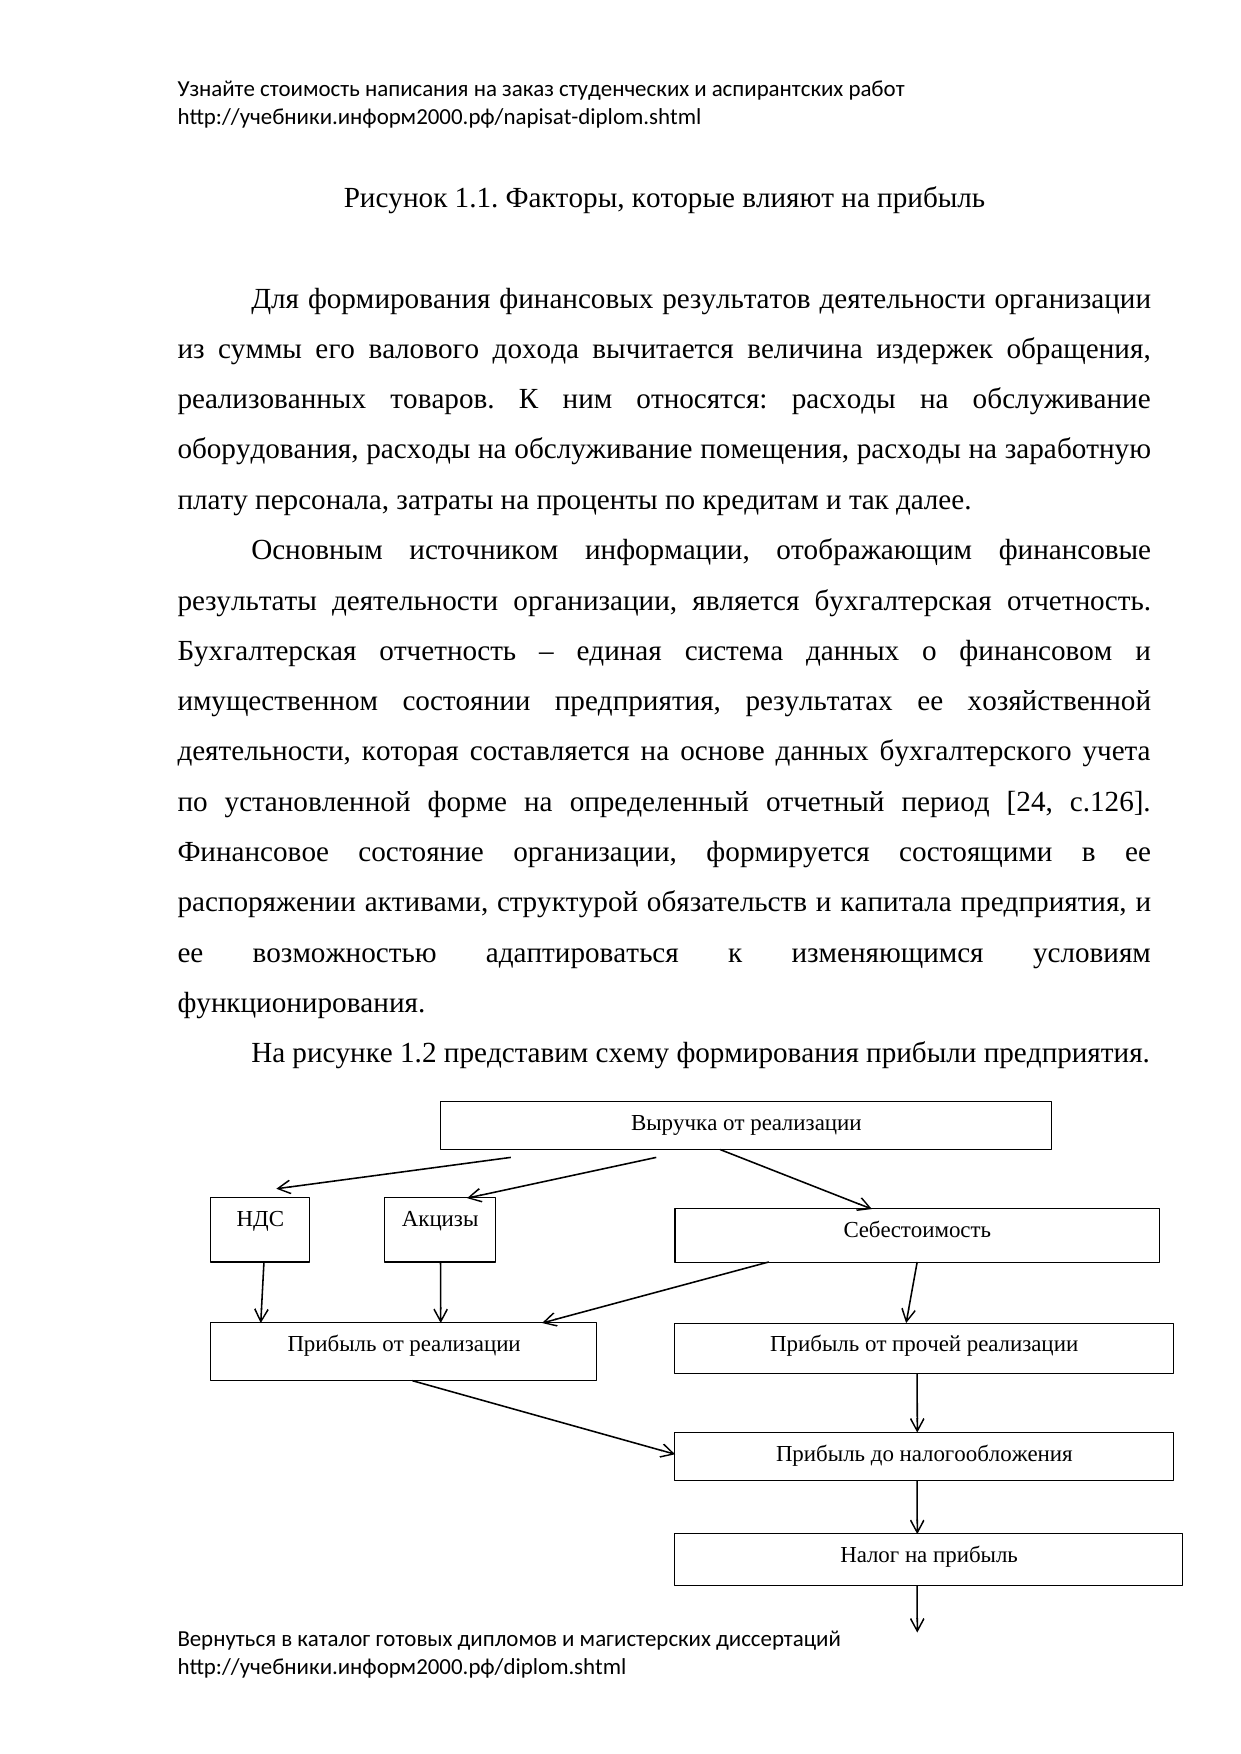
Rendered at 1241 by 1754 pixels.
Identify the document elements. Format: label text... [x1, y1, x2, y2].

text Для формирования финансовых результатов деятельности организации из суммы его валового дохода вычитается величина издержек обращения, реализованных товаров. К ним относятся: расходы на обслуживание оборудования, расходы на обслуживание помещения, расходы на заработную плату персонала, затраты на проценты по кредитам и так далее. [177, 281, 1152, 516]
text Рисунок 1.1. Факторы, которые влияют на прибыль [177, 180, 1152, 214]
text Основным источником информации, отображающим финансовые результаты деятельности организации, является бухгалтерская отчетность. Бухгалтерская отчетность – единая система данных о финансовом и имущественном состоянии предприятия, результатах ее хозяйственной деятельности, которая составляется на основе данных бухгалтерского учета по установленной форме на определенный отчетный период [24, с.126]. Финансовое состояние организации, формируется состоящими в ее распоряжении активами, структурой обязательств и капитала предприятия, и ее возможностью адаптироваться к изменяющимся условиям функционирования. [177, 532, 1152, 1019]
text На рисунке 1.2 представим схему формирования прибыли предприятия. [177, 1035, 1152, 1069]
